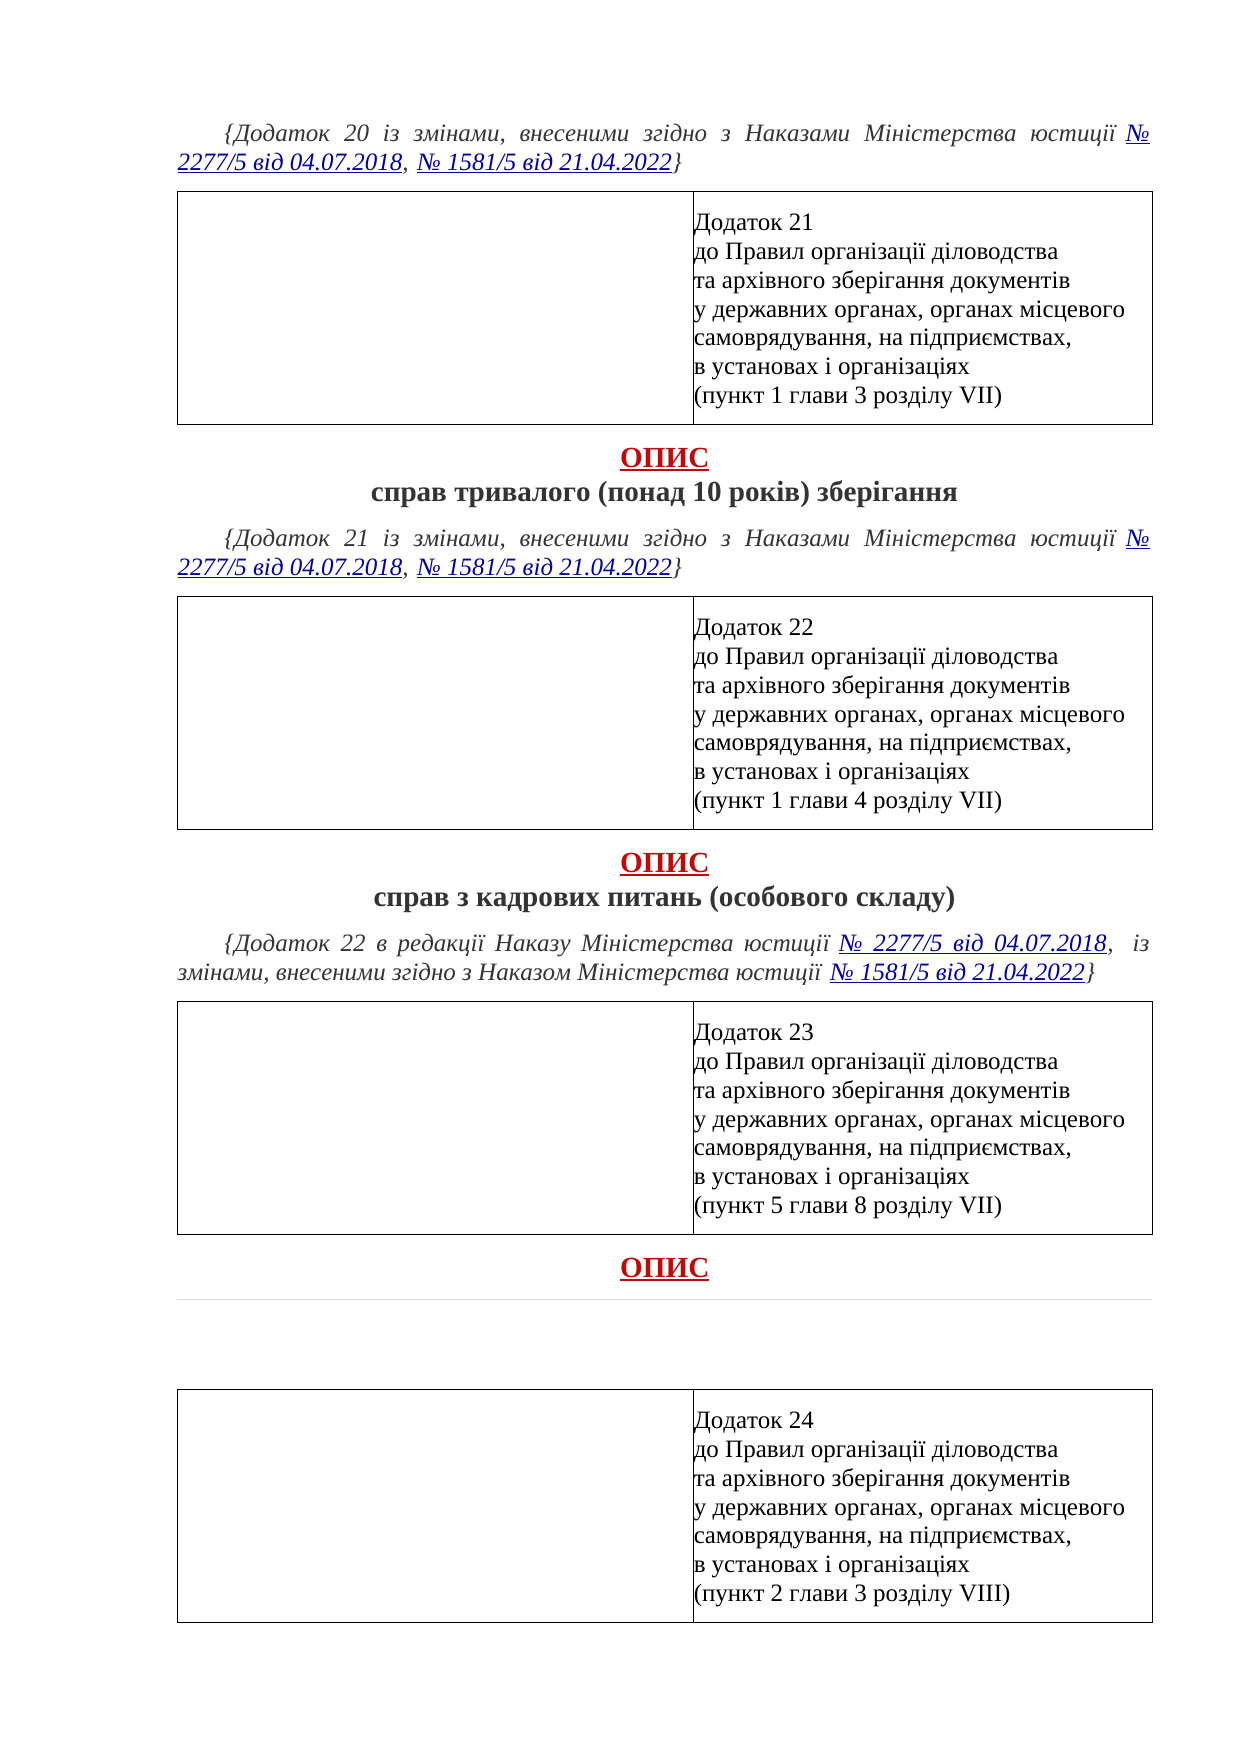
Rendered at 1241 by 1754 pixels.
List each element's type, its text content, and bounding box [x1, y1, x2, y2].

text {Додаток 21 із змінами, внесеними згідно з Наказами Міністерства юстиції № 2277/5 від 04.07.2018, № 1581/5 від 21.04.2022} [177, 523, 1152, 581]
table_header Додаток 24 до Правил організації діловодства та архівного зберігання документів у державних органах, органах місцевого самоврядування, на підприємствах, в установах і організаціях (пункт 2 глави 3 розділу VIII) [694, 1390, 1152, 1622]
text ОПИС справ тривалого (понад 10 років) зберігання [177, 440, 1152, 507]
text {Додаток 20 із змінами, внесеними згідно з Наказами Міністерства юстиції № 2277/5 від 04.07.2018, № 1581/5 від 21.04.2022} [177, 118, 1152, 176]
table_header [178, 192, 693, 424]
table_header Додаток 22 до Правил організації діловодства та архівного зберігання документів у державних органах, органах місцевого самоврядування, на підприємствах, в установах і організаціях (пункт 1 глави 4 розділу VII) [694, 597, 1152, 829]
table_header [178, 1002, 693, 1234]
text ОПИС [177, 1250, 1152, 1284]
table_header Додаток 21 до Правил організації діловодства та архівного зберігання документів у державних органах, органах місцевого самоврядування, на підприємствах, в установах і організаціях (пункт 1 глави 3 розділу VII) [694, 192, 1152, 424]
table_header [178, 1390, 693, 1622]
text {Додаток 22 в редакції Наказу Міністерства юстиції № 2277/5 від 04.07.2018, із змінами, внесеними згідно з Наказом Міністерства юстиції № 1581/5 від 21.04.2022} [177, 928, 1152, 986]
table_header Додаток 23 до Правил організації діловодства та архівного зберігання документів у державних органах, органах місцевого самоврядування, на підприємствах, в установах і організаціях (пункт 5 глави 8 розділу VII) [694, 1002, 1152, 1234]
text ОПИС справ з кадрових питань (особового складу) [177, 845, 1152, 912]
table_header [178, 597, 693, 829]
